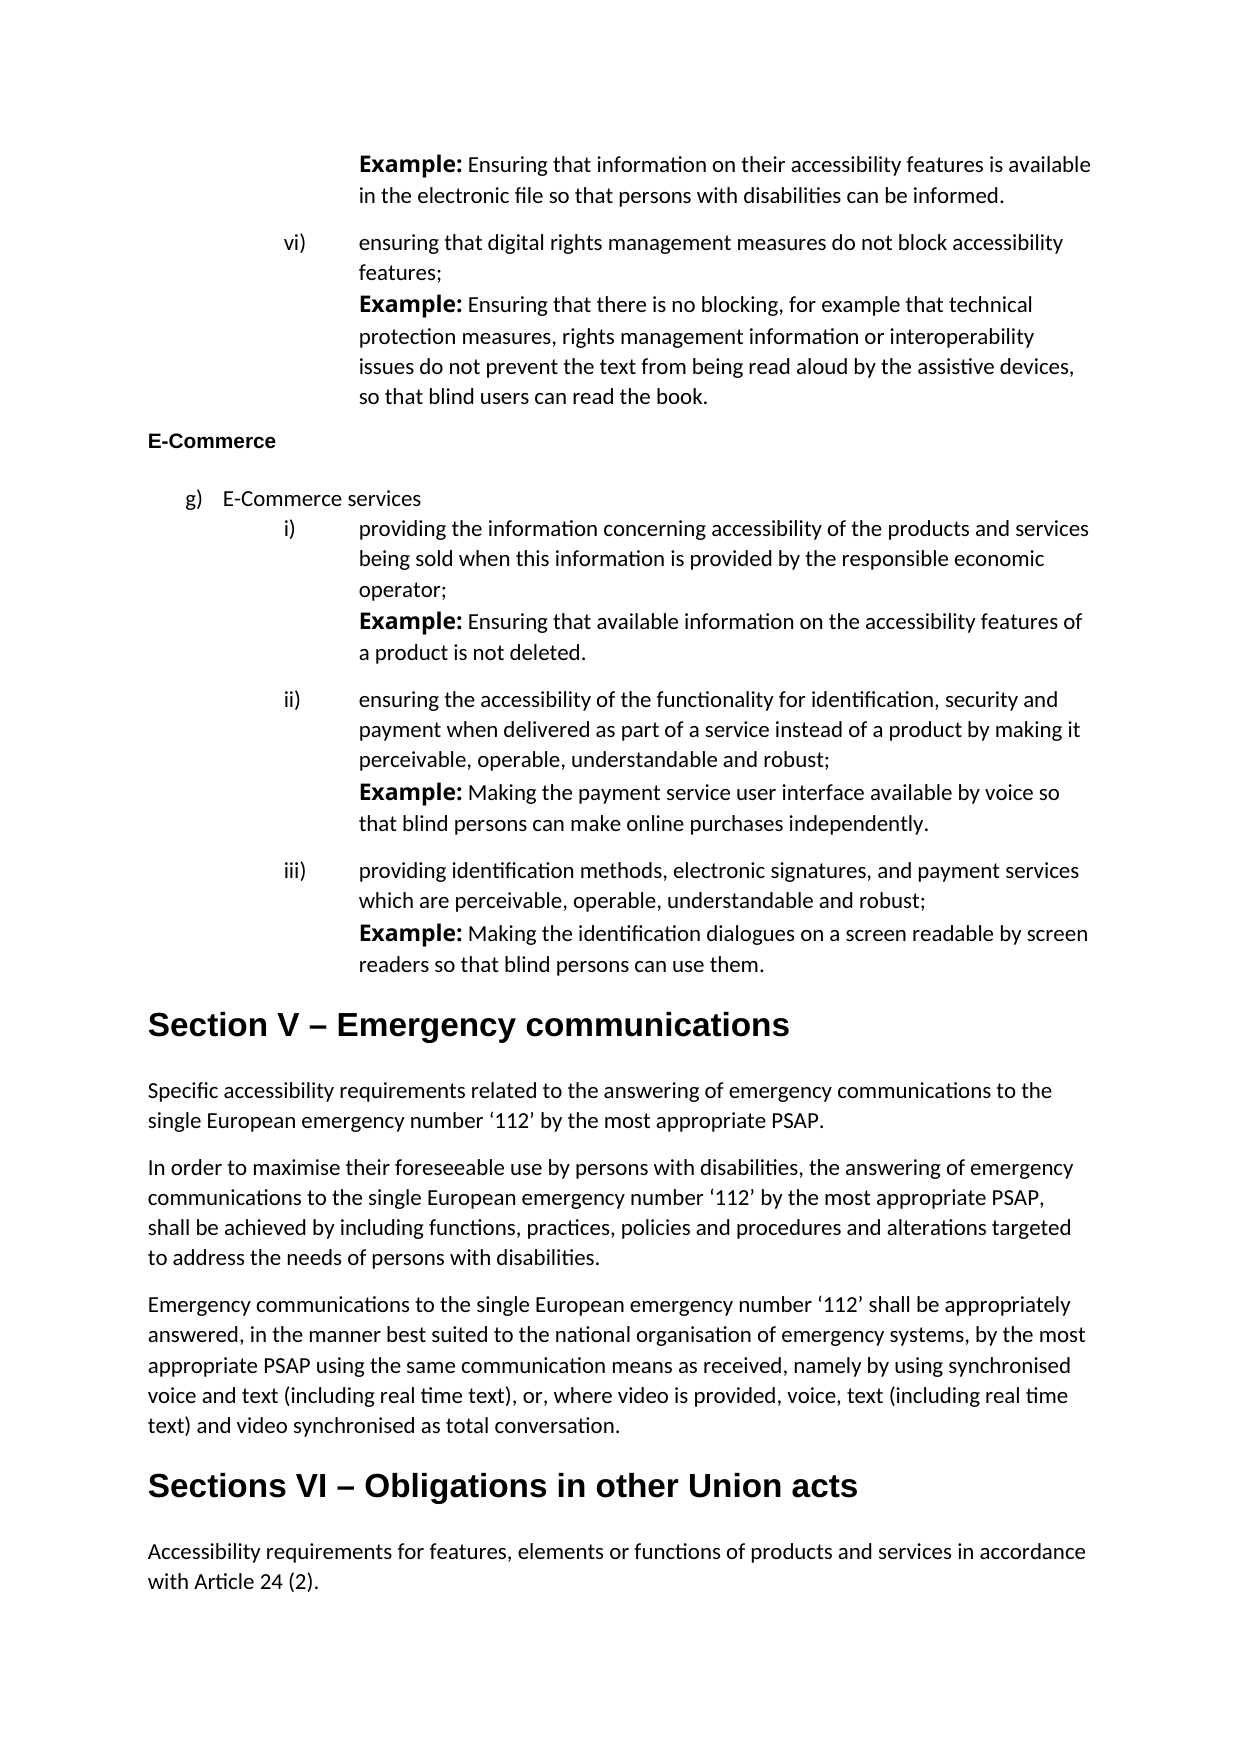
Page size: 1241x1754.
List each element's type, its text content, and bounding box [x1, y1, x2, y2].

list providing identification methods, electronic signatures, and payment services which are perceivable, operable, understandable and robust; [283, 856, 1093, 914]
list Example: Ensuring that information on their accessibility features is available in the electronic file so that persons with disabilities can be informed. [358, 148, 1093, 209]
text Accessibility requirements for features, elements or functions of products and services in accordance with Article 24 (2). [148, 1537, 1093, 1595]
list ensuring the accessibility of the functionality for identification, security and payment when delivered as part of a service instead of a product by making it perceivable, operable, understandable and robust; [283, 685, 1093, 774]
list Example: Making the identification dialogues on a screen readable by screen readers so that blind persons can use them. [358, 917, 1093, 978]
list Example: Ensuring that there is no blocking, for example that technical protection measures, rights management information or interoperability issues do not prevent the text from being read aloud by the assistive devices, so that blind users can read the book. [358, 288, 1093, 410]
text In order to maximise their foreseeable use by persons with disabilities, the answering of emergency communications to the single European emergency number ‘112’ by the most appropriate PSAP, shall be achieved by including functions, practices, policies and procedures and alterations targeted to address the needs of persons with disabilities. [148, 1153, 1093, 1272]
list E-Commerce services [185, 484, 1093, 512]
text Emergency communications to the single European emergency number ‘112’ shall be appropriately answered, in the manner best suited to the national organisation of emergency systems, by the most appropriate PSAP using the same communication means as received, namely by using synchronised voice and text (including real time text), or, where video is provided, voice, text (including real time text) and video synchronised as total conversation. [148, 1290, 1093, 1439]
subtitle Section V – Emergency communications [148, 1005, 1093, 1044]
list providing the information concerning accessibility of the products and services being sold when this information is provided by the responsible economic operator; [283, 514, 1093, 603]
list ensuring that digital rights management measures do not block accessibility features; [283, 228, 1093, 286]
list Example: Making the payment service user interface available by voice so that blind persons can make online purchases independently. [358, 776, 1093, 837]
text Specific accessibility requirements related to the answering of emergency communications to the single European emergency number ‘112’ by the most appropriate PSAP. [148, 1076, 1093, 1134]
subtitle E-Commerce [148, 429, 1093, 453]
list Example: Ensuring that available information on the accessibility features of a product is not deleted. [358, 605, 1093, 666]
subtitle Sections VI – Obligations in other Union acts [148, 1466, 1093, 1505]
